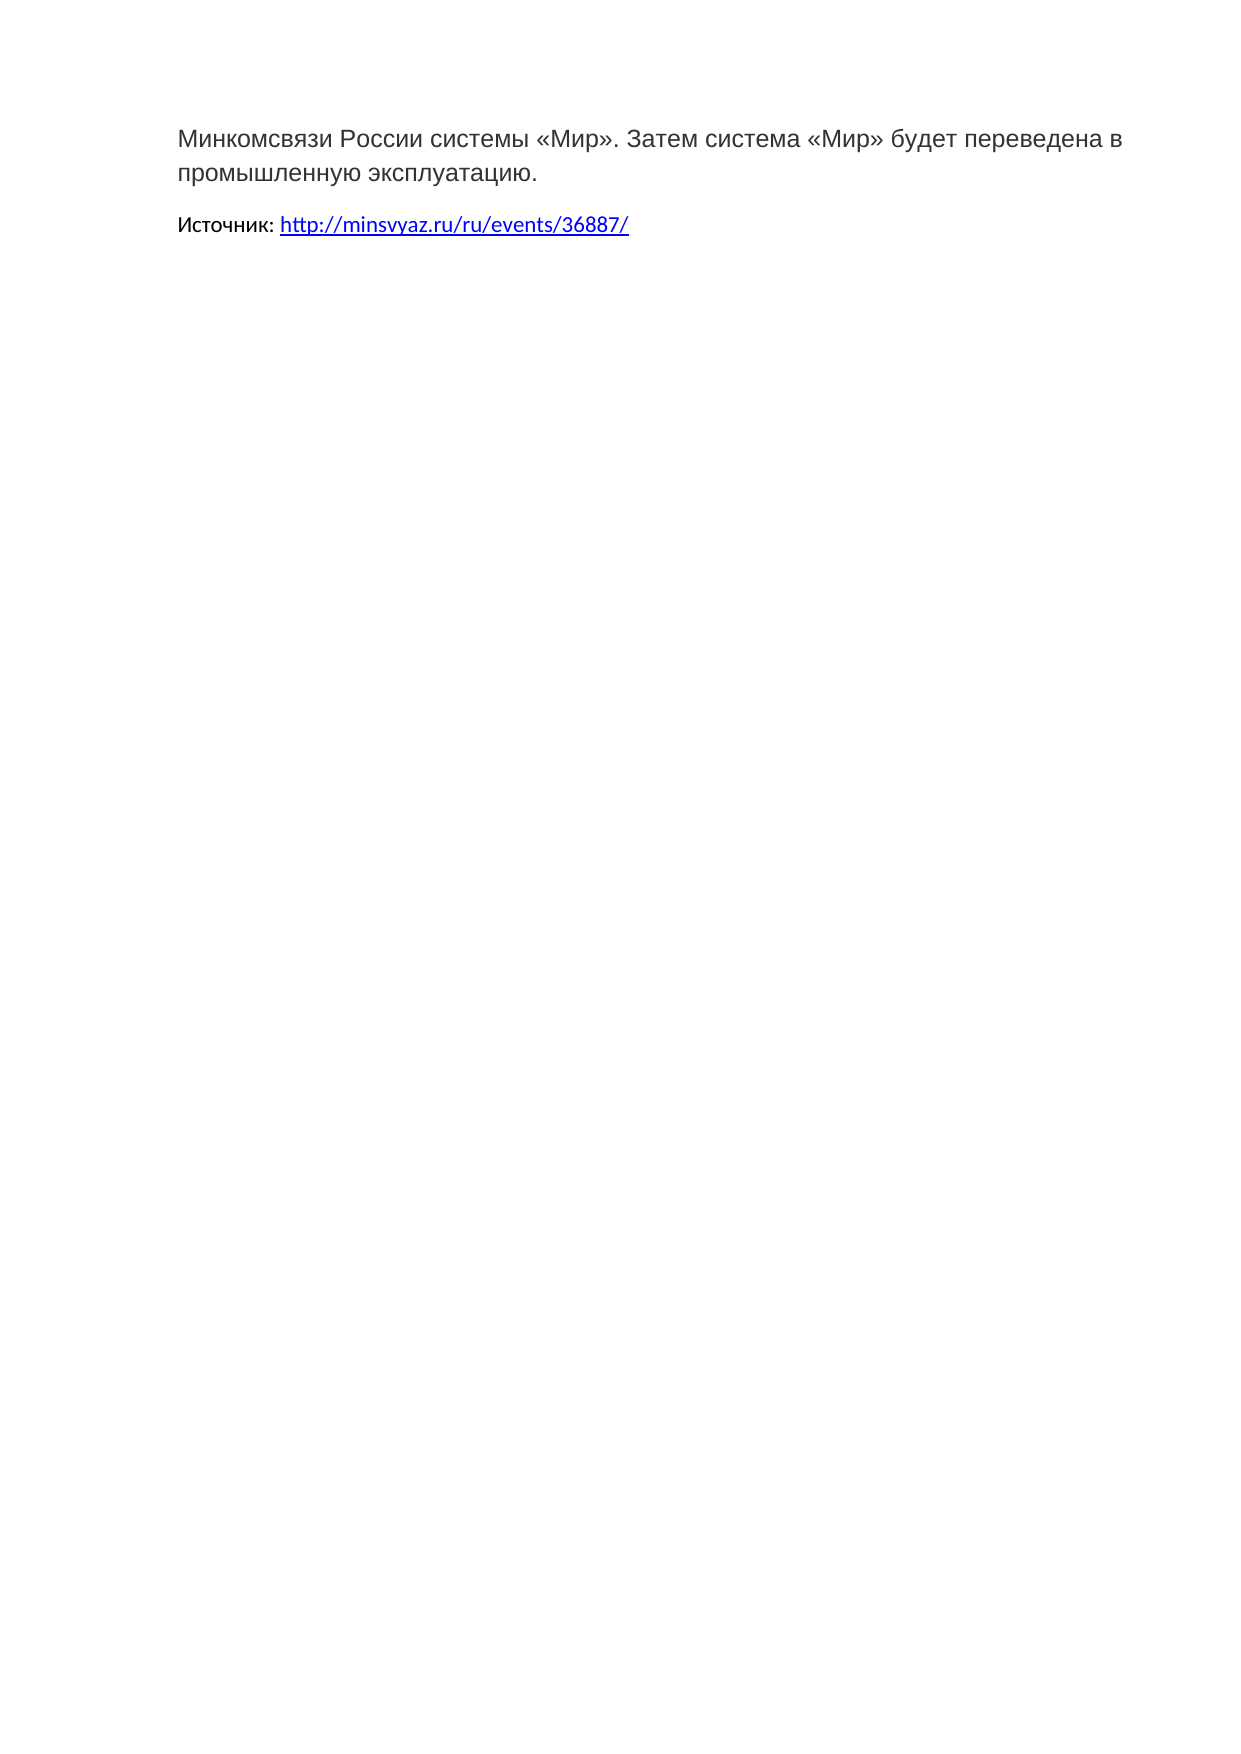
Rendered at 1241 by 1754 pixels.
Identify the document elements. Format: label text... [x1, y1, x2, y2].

text Источник: http://minsvyaz.ru/ru/events/36887/ [177, 210, 1152, 238]
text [177, 118, 1152, 187]
